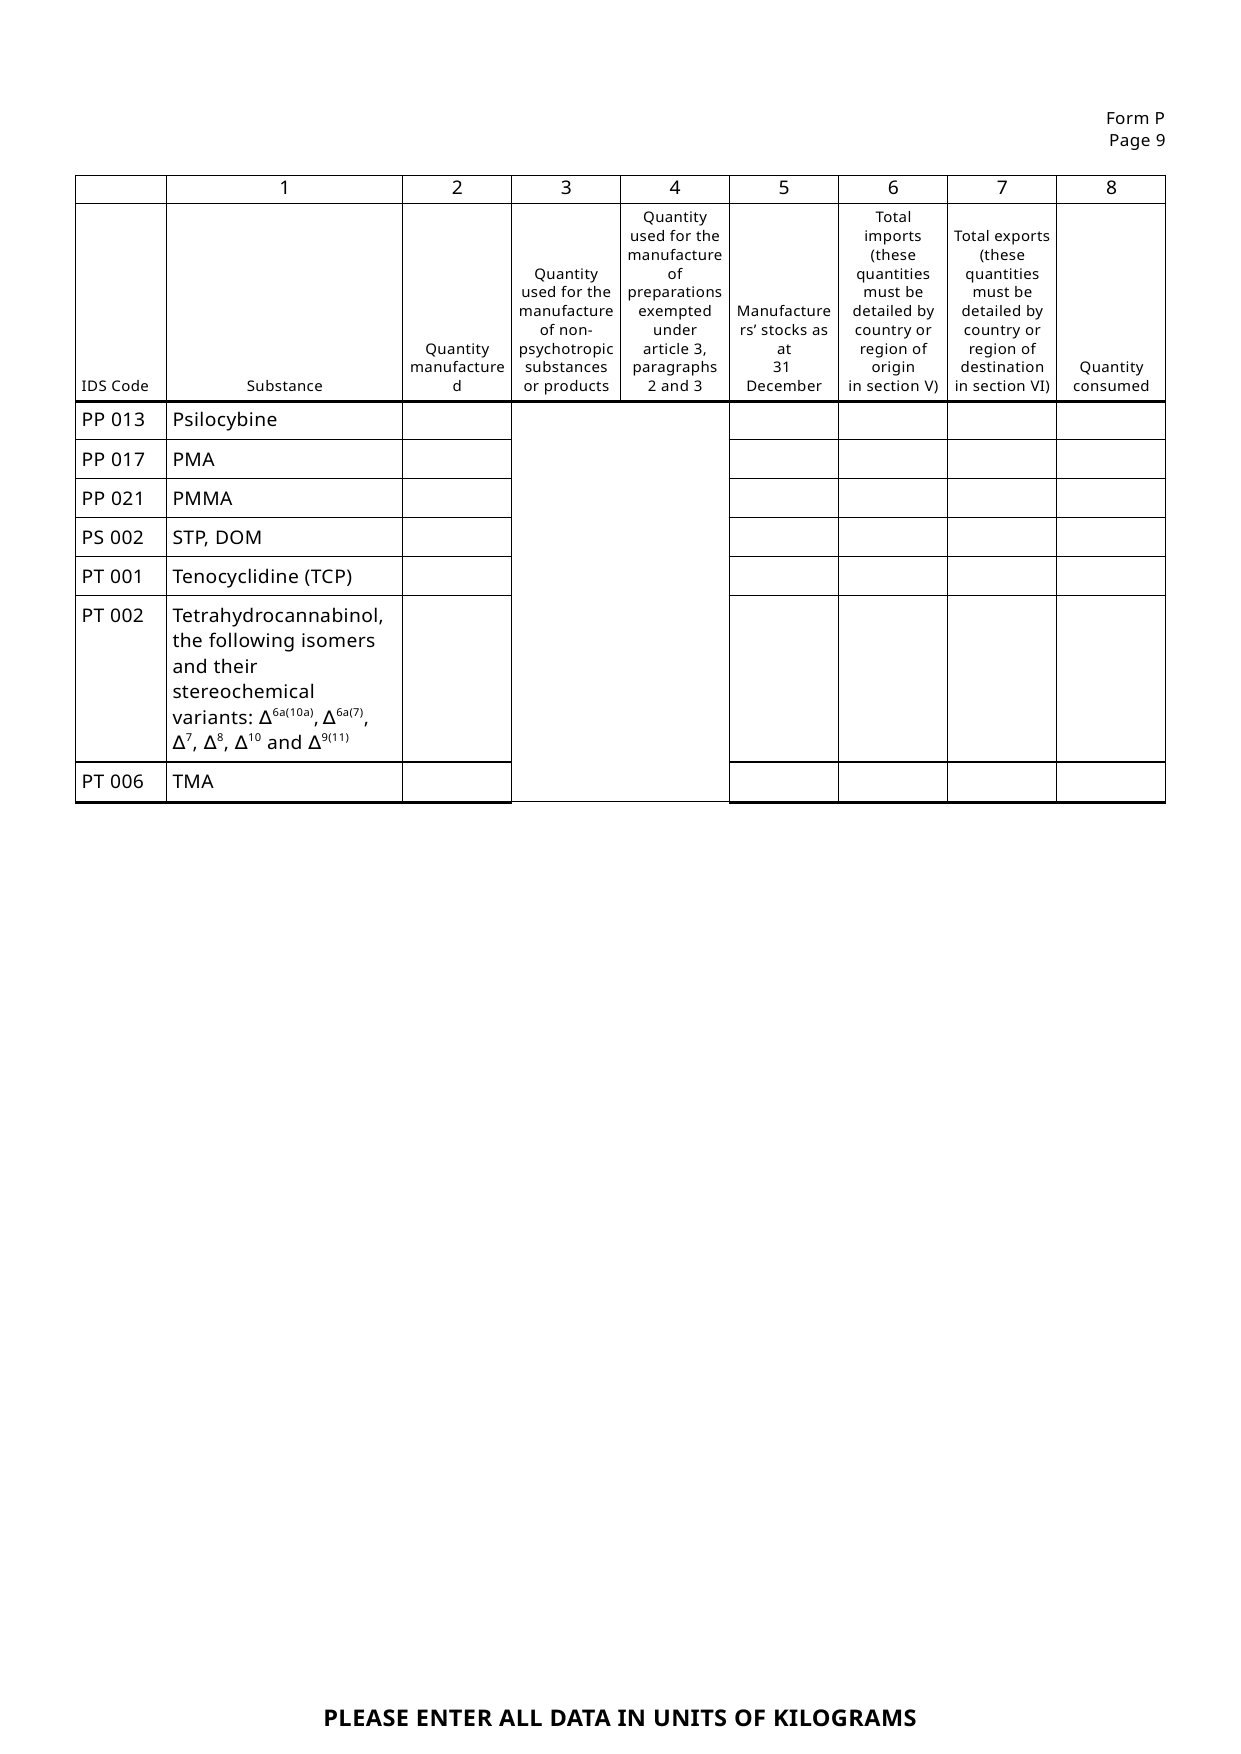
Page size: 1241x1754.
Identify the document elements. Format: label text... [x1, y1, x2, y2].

table_cell [948, 518, 1056, 556]
table_cell PT 006 [76, 763, 166, 801]
table_header 4 [621, 176, 729, 203]
table_cell [1057, 440, 1165, 478]
table_cell Quantity used for the manufacture of preparations exempted under article 3, paragraphs 2 and 3 [621, 204, 729, 399]
table_cell Psilocybine [167, 403, 402, 438]
table_cell [948, 403, 1056, 438]
table_cell [839, 763, 947, 801]
table_cell [948, 440, 1056, 478]
table_cell [839, 557, 947, 595]
table_cell [403, 557, 511, 595]
table_cell [1057, 479, 1165, 517]
table_cell [730, 557, 838, 595]
table_cell Total exports (these quantities must be detailed by country or region of destination in section VI) [948, 204, 1056, 399]
table_cell PP 017 [76, 440, 166, 478]
table_cell [403, 596, 511, 761]
table_header 1 [167, 176, 402, 203]
table_cell Quantity used for the manufacture of non-psychotropic substances or products [512, 204, 620, 399]
table_cell [730, 763, 838, 801]
table_cell [730, 403, 838, 438]
table_cell Total imports (these quantities must be detailed by country or region of origin in section V) [839, 204, 947, 399]
table_cell [403, 440, 511, 478]
table_cell [839, 440, 947, 478]
table_cell PP 021 [76, 479, 166, 517]
table_cell [730, 440, 838, 478]
table_cell Substance [167, 204, 402, 399]
table_cell [1057, 763, 1165, 801]
table_cell [948, 557, 1056, 595]
table_cell [730, 479, 838, 517]
table_cell PT 001 [76, 557, 166, 595]
table_cell [948, 763, 1056, 801]
table_cell [948, 596, 1056, 761]
table_cell PP 013 [76, 403, 166, 438]
table_cell [1057, 596, 1165, 761]
table_cell TMA [167, 763, 402, 801]
table_cell [839, 479, 947, 517]
table_cell IDS Code [76, 204, 166, 399]
table_cell [1057, 518, 1165, 556]
table_cell [403, 479, 511, 517]
table_cell PT 002 [76, 596, 166, 761]
table_header 5 [730, 176, 838, 203]
table_cell Tenocyclidine (TCP) [167, 557, 402, 595]
table_cell [839, 518, 947, 556]
table_header 7 [948, 176, 1056, 203]
table_cell PMA [167, 440, 402, 478]
table_cell [1057, 403, 1165, 438]
table_cell [403, 763, 511, 801]
table_cell PMMA [167, 479, 402, 517]
table_cell [403, 403, 511, 438]
table_cell PS 002 [76, 518, 166, 556]
table_cell [730, 518, 838, 556]
table_cell Tetrahydrocannabinol, the following isomers and their stereochemical variants: ∆6a(10a), ∆6a(7), ∆7, ∆8, ∆10 and ∆9(11) [167, 596, 402, 761]
table_header [76, 176, 166, 203]
table_header 3 [512, 176, 620, 203]
table_cell [948, 479, 1056, 517]
table_cell [1057, 557, 1165, 595]
table_cell [730, 596, 838, 761]
table_header 8 [1057, 176, 1165, 203]
table_cell Quantity manufactured [403, 204, 511, 399]
table_cell Quantity consumed [1057, 204, 1165, 399]
table_cell [839, 403, 947, 438]
table_cell [839, 596, 947, 761]
table_cell Manufacturers’ stocks as at 31 December [730, 204, 838, 399]
table_header 6 [839, 176, 947, 203]
table_header 2 [403, 176, 511, 203]
table_cell [403, 518, 511, 556]
table_cell STP, DOM [167, 518, 402, 556]
